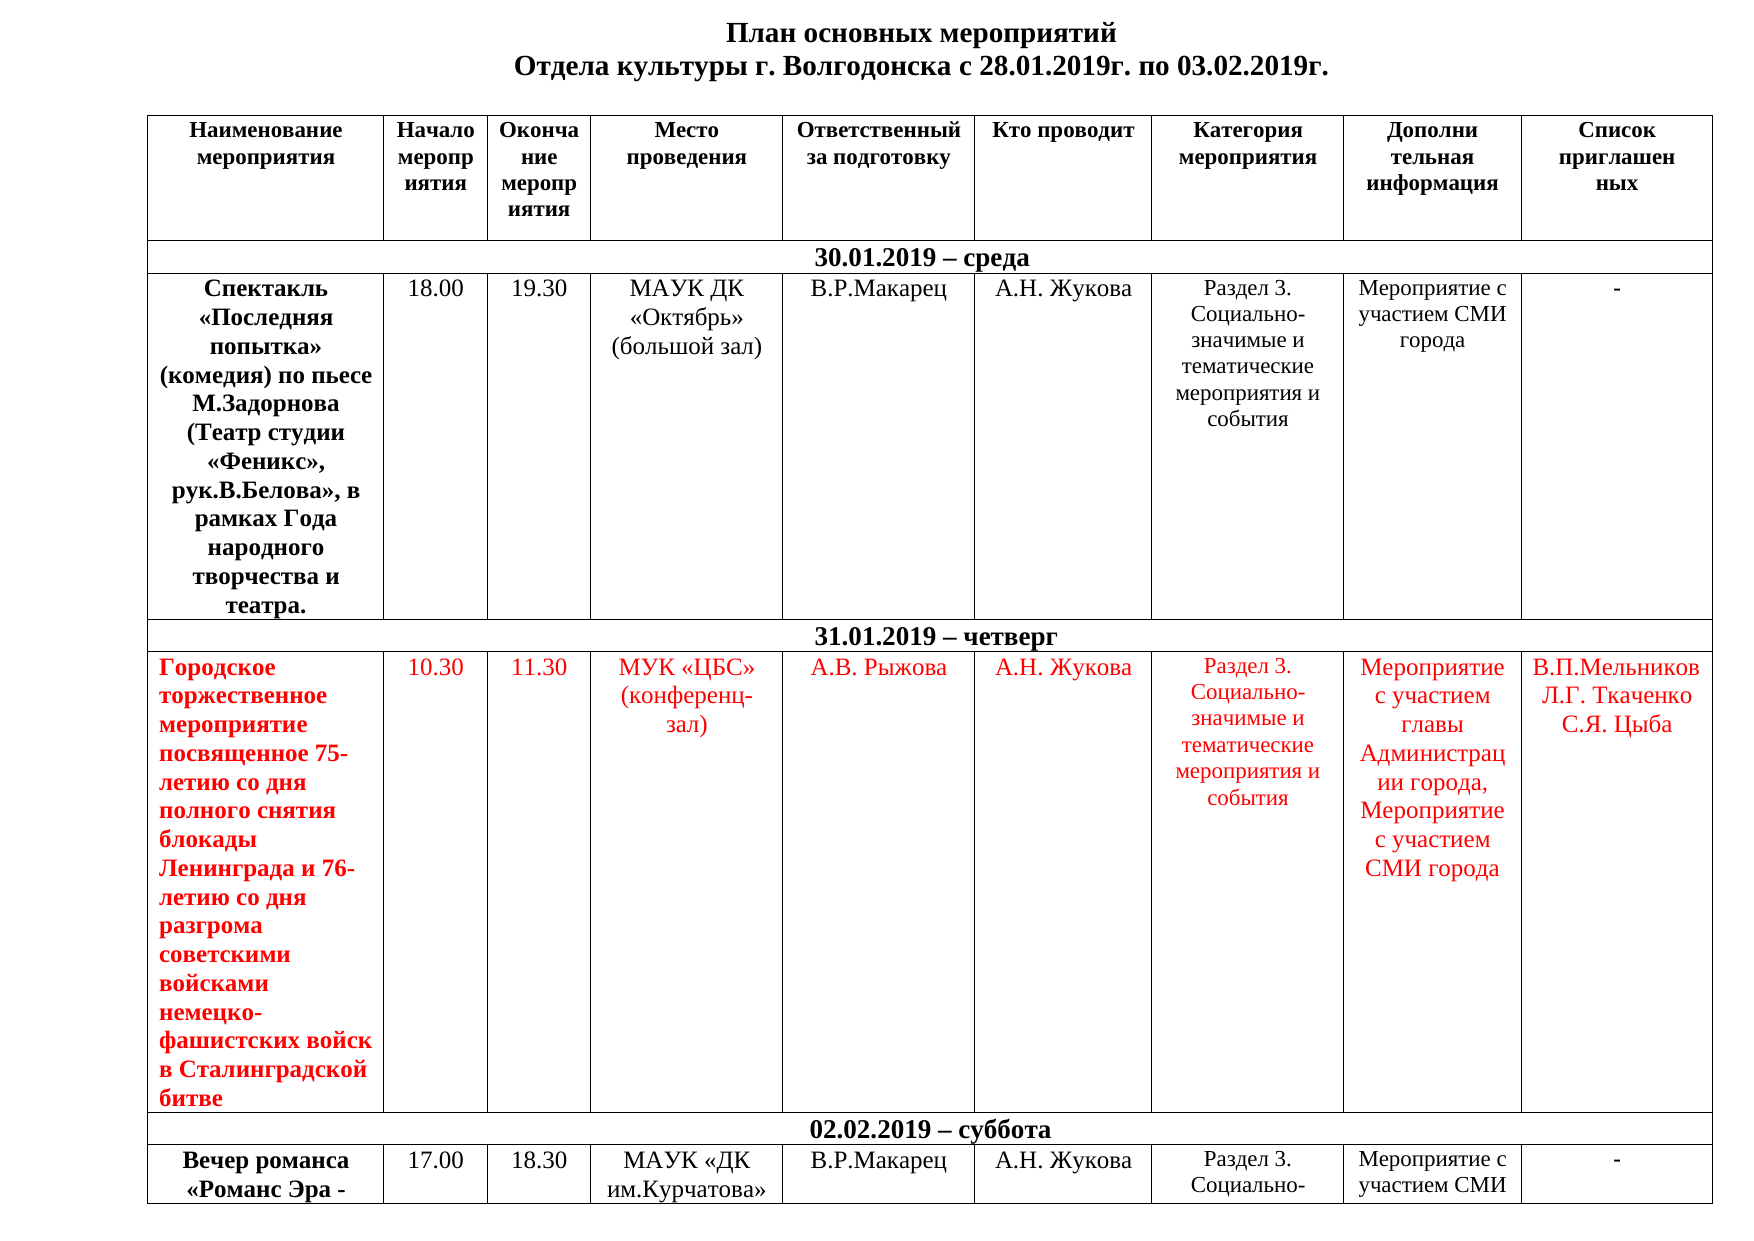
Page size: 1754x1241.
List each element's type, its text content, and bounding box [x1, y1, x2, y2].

table_cell Мероприятие с участием главы Администрации города, Мероприятие с участием СМИ города [1344, 652, 1521, 1112]
table_cell А.В. Рыжова [783, 652, 974, 1112]
table_cell МУК «ЦБС» (конференц- зал) [591, 652, 782, 1112]
table_cell Мероприятие с участием СМИ города [1344, 274, 1521, 618]
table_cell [148, 1145, 383, 1202]
table_header Список приглашен ных [1522, 116, 1712, 240]
table_header Место проведения [591, 116, 782, 240]
text План основных мероприятий [177, 15, 1665, 48]
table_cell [1152, 1145, 1343, 1202]
table_header Окончание мероприятия [488, 116, 590, 240]
table_cell Раздел 3. Социально-значимые и тематические мероприятия и события [1152, 274, 1343, 618]
table_cell Спектакль «Последняя попытка» (комедия) по пьесе М.Задорнова (Театр студии «Феникс», рук.В.Белова», в рамках Года народного творчества и театра. [148, 274, 383, 618]
table_cell 18.00 [384, 274, 487, 618]
table_cell - [1522, 1145, 1712, 1202]
table_cell В.Р.Макарец [783, 1145, 974, 1202]
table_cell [591, 1145, 782, 1202]
table_cell В.Р.Макарец [783, 274, 974, 618]
table_cell 19.30 [488, 274, 590, 618]
table_header Ответственный за подготовку [783, 116, 974, 240]
table_header Начало мероприятия [384, 116, 487, 240]
table_header Категория мероприятия [1152, 116, 1343, 240]
table_cell А.Н. Жукова [975, 1145, 1151, 1202]
table_cell 17.00 [384, 1145, 487, 1202]
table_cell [1344, 1145, 1521, 1202]
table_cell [1152, 652, 1343, 1112]
table_cell 18.30 [488, 1145, 590, 1202]
table_cell МАУК ДК «Октябрь» (большой зал) [591, 274, 782, 618]
table_header Кто проводит [975, 116, 1151, 240]
table_cell А.Н. Жукова [975, 652, 1151, 1112]
table_cell 10.30 [384, 652, 487, 1112]
table_header Дополни тельная информация [1344, 116, 1521, 240]
table_cell 11.30 [488, 652, 590, 1112]
table_cell А.Н. Жукова [975, 274, 1151, 618]
table_cell 30.01.2019 – среда [148, 241, 1712, 272]
table_cell 02.02.2019 – суббота [148, 1113, 1712, 1144]
table_cell Городское торжественное мероприятие посвященное 75-летию со дня полного снятия блокады Ленинграда и 76- летию со дня разгрома советскими войсками немецко- фашистских войск в Сталинградской битве [148, 652, 383, 1112]
table_cell В.П.Мельников Л.Г. Ткаченко С.Я. Цыба [1522, 652, 1712, 1112]
text Отдела культуры г. Волгодонска с 28.01.2019г. по 03.02.2019г. [177, 48, 1665, 82]
table_cell 31.01.2019 – четверг [148, 620, 1712, 651]
table_header Наименование мероприятия [148, 116, 383, 240]
table_cell - [1522, 274, 1712, 618]
